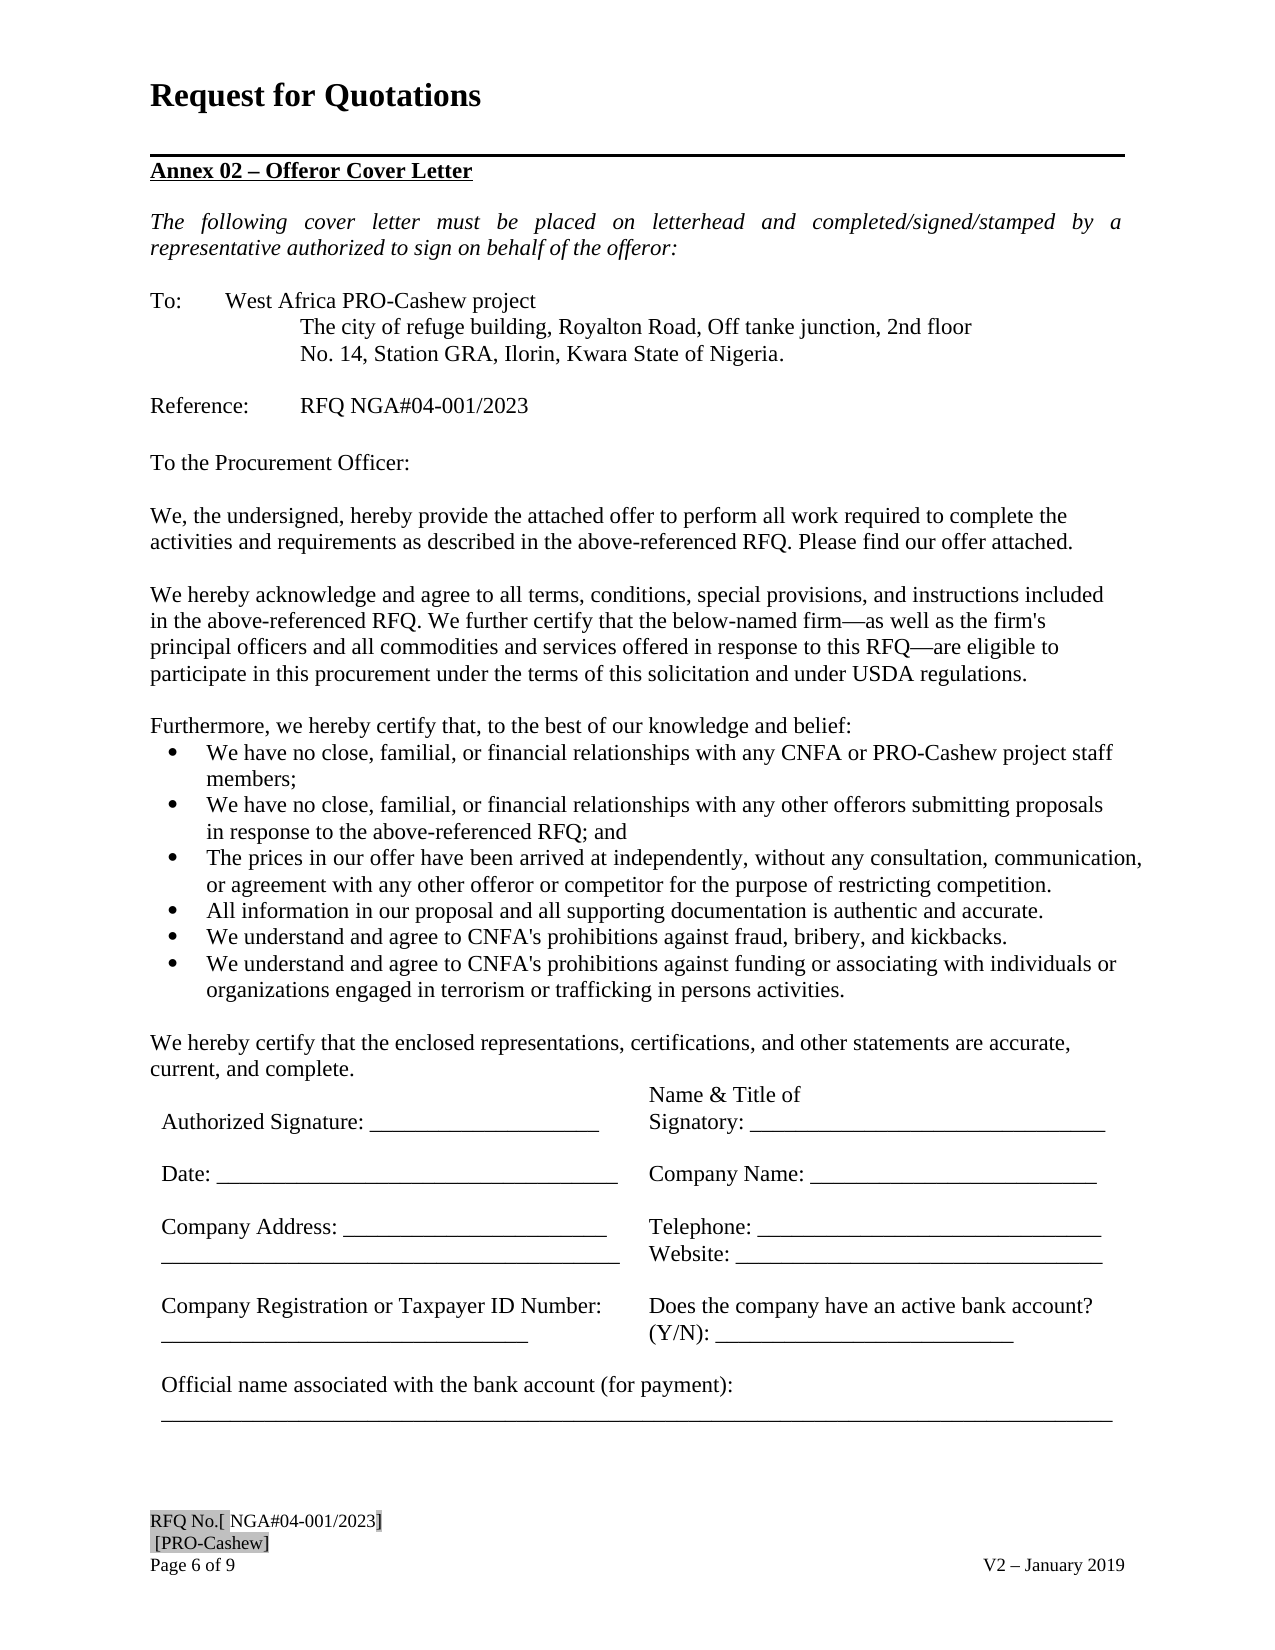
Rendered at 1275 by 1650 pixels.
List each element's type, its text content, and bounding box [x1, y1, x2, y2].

text The following cover letter must be placed on letterhead and completed/signed/stamped by a representative authorized to sign on behalf of the offeror: [150, 208, 1125, 261]
list We have no close, familial, or financial relationships with any CNFA or PRO-Cashew project staff members; [169, 739, 1125, 792]
text Furthermore, we hereby certify that, to the best of our knowledge and belief: [150, 712, 1125, 739]
table_cell Company Name: _________________________ [638, 1134, 1125, 1187]
text Annex 02 – Offeror Cover Letter [150, 157, 1125, 183]
list All information in our proposal and all supporting documentation is authentic and accurate. [150, 897, 1125, 923]
list We understand and agree to CNFA's prohibitions against fraud, bribery, and kickbacks. [150, 923, 1125, 950]
text To the Procurement Officer: [150, 449, 1125, 475]
list The prices in our offer have been arrived at independently, without any consultation, communication, or agreement with any other offeror or competitor for the purpose of restricting competition. [150, 844, 1125, 897]
text Reference: RFQ NGA#04-001/2023 [150, 392, 1125, 419]
text We hereby certify that the enclosed representations, certifications, and other statements are accurate, current, and complete. [150, 1029, 1125, 1081]
table_cell Telephone: ______________________________ Website: ________________________________ [638, 1187, 1125, 1266]
text To: West Africa PRO-Cashew project [150, 287, 1125, 313]
table_cell Company Address: _______________________ ________________________________________ [150, 1187, 637, 1266]
text We hereby acknowledge and agree to all terms, conditions, special provisions, and instructions included in the above-referenced RFQ. We further certify that the below-named firm—as well as the firm's principal officers and all commodities and services offered in response to this RFQ—are eligible to participate in this procurement under the terms of this solicitation and under USDA regulations. [150, 581, 1125, 686]
text No. 14, Station GRA, Ilorin, Kwara State of Nigeria. [300, 340, 1125, 366]
table_cell Date: ___________________________________ [150, 1134, 637, 1187]
list We understand and agree to CNFA's prohibitions against funding or associating with individuals or organizations engaged in terrorism or trafficking in persons activities. [150, 950, 1125, 1002]
table_header Authorized Signature: ____________________ [150, 1081, 637, 1134]
table_header Name & Title of Signatory: _______________________________ [638, 1081, 1125, 1134]
list We have no close, familial, or financial relationships with any other offerors submitting proposals in response to the above-referenced RFQ; and [169, 792, 1125, 844]
text We, the undersigned, hereby provide the attached offer to perform all work required to complete the activities and requirements as described in the above-referenced RFQ. Please find our offer attached. [150, 502, 1125, 554]
table_cell Company Registration or Taxpayer ID Number: ________________________________ [150, 1266, 637, 1345]
table_cell Does the company have an active bank account? (Y/N): __________________________ [638, 1266, 1125, 1345]
table_cell Official name associated with the bank account (for payment): ___________________________________________________________________________________ [150, 1345, 1125, 1424]
text The city of refuge building, Royalton Road, Off tanke junction, 2nd floor [300, 313, 1125, 340]
